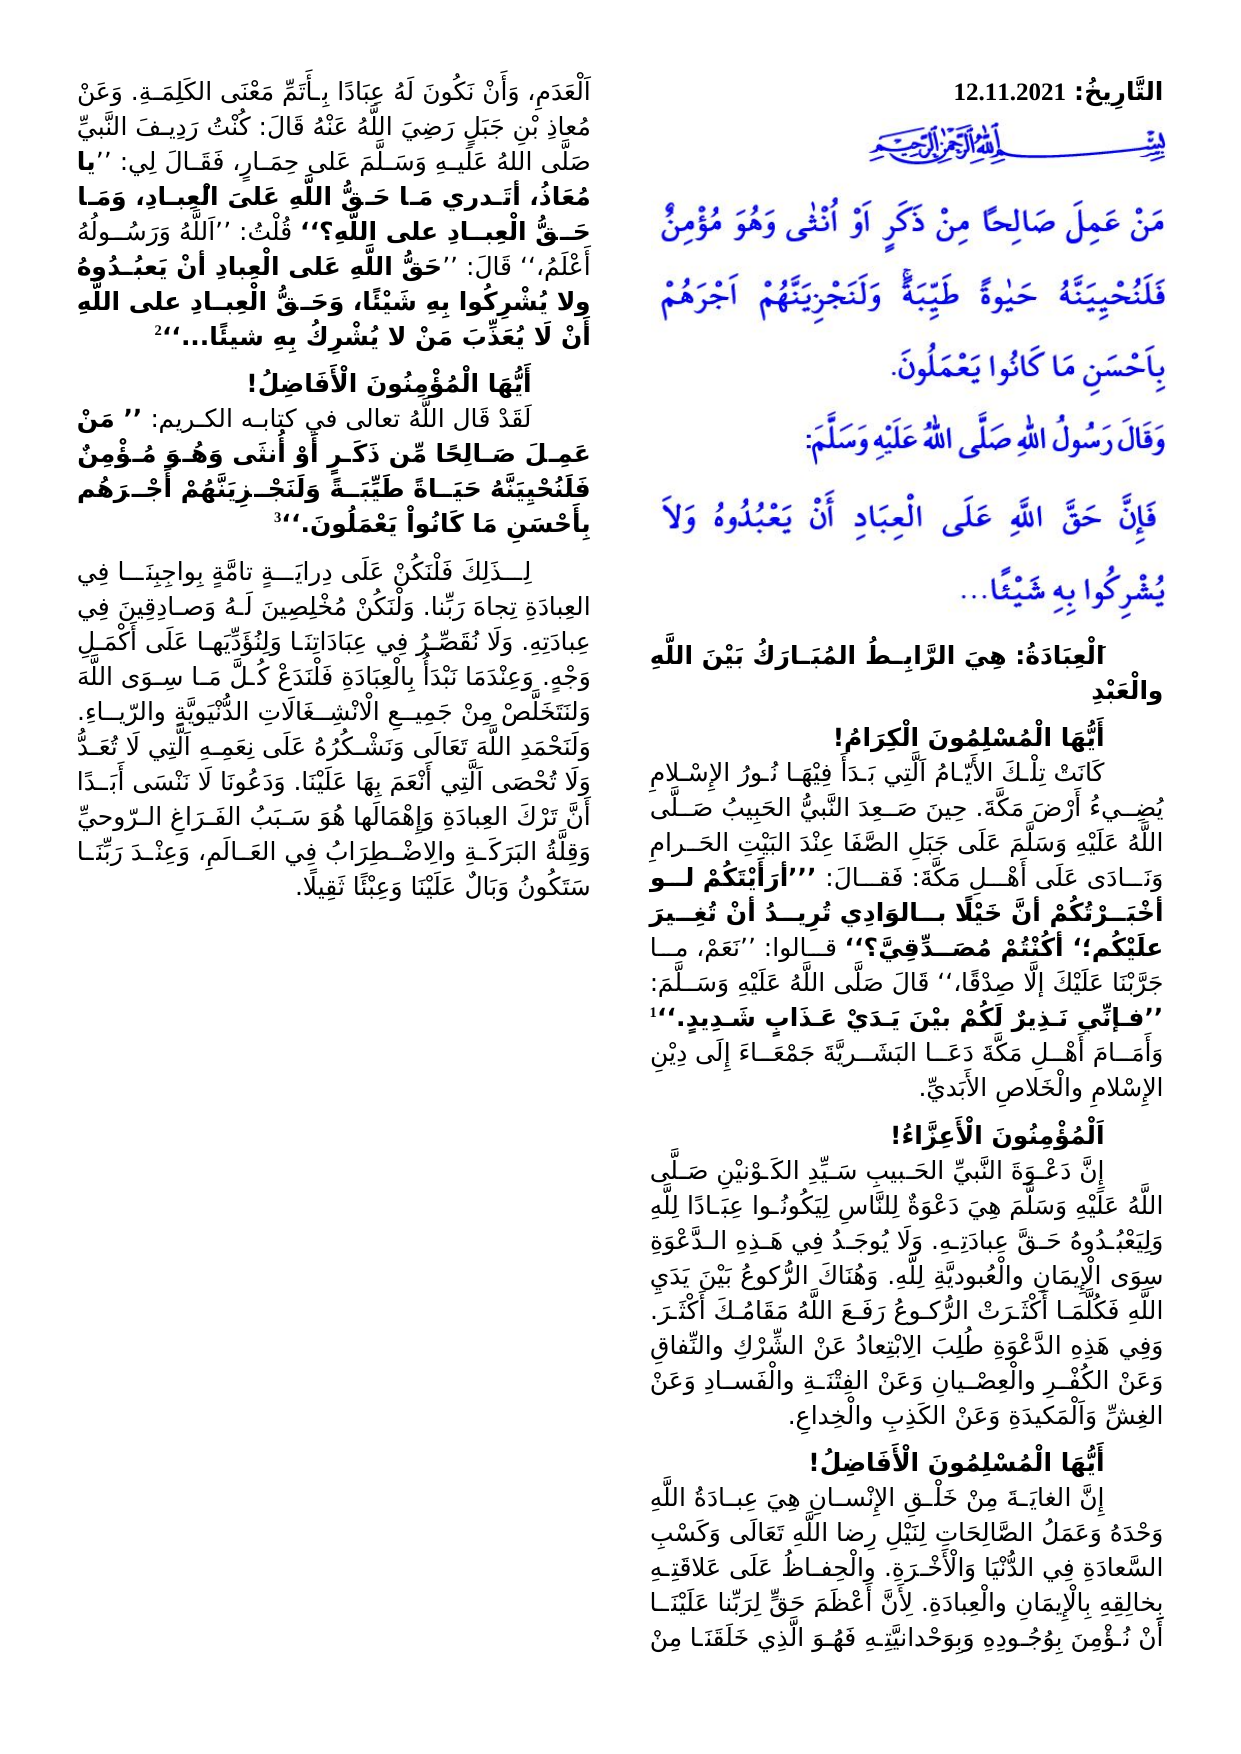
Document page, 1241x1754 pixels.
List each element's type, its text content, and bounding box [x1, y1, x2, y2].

text كَانَتْ تِلْكَ الأَيّامُ اَلَّتِي بَدَأَ فِيْهَا نُورُ الإِسْلامِ يُضِيءُ أَرْضَ مَكَّةَ. حِينَ صَعِدَ النَّبيُّ الحَبِيبُ صَلَّى اللَّهُ عَلَيْهِ وَسَلَّمَ عَلَى جَبَلِ الصَّفَا عِنْدَ البَيْتِ الحَرامِ وَنَادَى عَلَى أَهْلِ مَكَّةَ: فَقالَ: ’’’أرَأَيْتَكُمْ لو أخْبَرْتُكُمْ أنَّ خَيْلًا بالوَادِي تُرِيدُ أنْ تُغِيرَ علَيْكُم؛‘ أكُنْتُمْ مُصَدِّقِيَّ؟‘‘ قالوا: ’’نَعَمْ، ما جَرَّبْنَا عَلَيْكَ إلَّا صِدْقًا،‘‘ قَالَ صَلَّى اللَّهُ عَلَيْهِ وَسَلَّمَ: ’’فإنِّي نَذِيرٌ لَكُمْ بيْنَ يَدَيْ عَذَابٍ شَدِيدٍ.‘‘ وَأَمَامَ أَهْلِ مَكَّةَ دَعَا البَشَريَّةَ جَمْعَاءَ إِلَى دِيْنِ الإِسْلامِ والْخَلاصِ الأَبَديِّ. [649, 758, 1163, 1103]
text إِنَّ دَعْوَةَ النَّبيِّ الحَبيبِ سَيِّدِ الكَوْنيْنِ صَلَّى اللَّهُ عَلَيْهِ وَسَلَّمَ هِيَ دَعْوَةٌ لِلنَّاسِ لِيَكُونُوا عِبَادًا لِلَّهِ وَلِيَعْبُدُوهُ حَقَّ عِبادَتِهِ. وَلَا يُوجَدُ فِي هَذِهِ الدَّعْوَةِ سِوَى الْإِيمَانِ والْعُبوديَّةِ لِلَّهِ. وَهُنَاكَ الرُّكوعُ بَيْنَ يَدَيِ اللَّهِ فَكُلَّمَا أَكْثَرَتْ الرُّكوعُ رَفَعَ اللَّهُ مَقَامُكَ أَكْثَرَ. وَفِي هَذِهِ الدَّعْوَةِ طُلِبَ الِابْتِعادُ عَنْ الشِّرْكِ والنِّفاقِ وَعَنْ الكُفْرِ والْعِصْيانِ وَعَنْ الفِتْنَةِ والْفَسادِ وَعَنْ الغِشِّ وَاَلْمَكيدَةِ وَعَنْ الكَذِبِ والْخِداعِ. [649, 1156, 1163, 1430]
text لِذَلِكَ فَلْنَكُنْ عَلَى دِرايَةٍ تامَّةٍ بِواجِبِنَا فِي العِبادَةِ تِجاهَ رَبِّنا. وَلْنَكُنْ مُخْلِصِينَ لَهُ وَصادِقِينَ فِي عِبادَتِهِ. وَلَا نُقَصِّرُ فِي عِبَادَاتِنَا وَلِنُؤَدِّيَها عَلَى أَكْمَلِ وَجْهٍ. وَعِنْدَمَا نَبْدَأُ بِالْعِبَادَةِ فَلْنَدَعْ كُلَّ مَا سِوَى اللَّهَ وَلنَتَخَلَّصْ مِنْ جَمِيعِ الْانْشِغَالَاتِ الدُّنْيَويَّةِ والرّياءِ. وَلَنَحْمَدِ اللَّهَ تَعَالَى وَنَشْكُرُهُ عَلَى نِعَمِهِ اَلَّتِي لَا تُعَدُّ وَلَا تُحْصَى اَلَّتِي أَنْعَمَ بِهَا عَلَيْنَا. وَدَعُونَا لَا نَنْسَى أَبَدًا أَنَّ تَرْكَ العِبادَةِ وَإِهْمَالَها هُوَ سَبَبُ الفَرَاغِ الرّوحيِّ وَقِلَّةُ البَرَكَةِ والِاضْطِرَابُ فِي العَالَمِ، وَعِنْدَ رَبِّنَا سَتَكُونُ وَبَالٌ عَلَيْنَا وَعِبْئًا ثَقِيلًا. [77, 557, 591, 901]
text إِنَّ الغايَةَ مِنْ خَلْقِ الإِنْسانِ هِيَ عِبادَةُ اللَّهِ وَحْدَهُ وَعَمَلُ الصَّالِحَاتِ لِنَيْلِ رِضا اللَّهِ تَعَالَى وَكَسْبِ السَّعادَةِ فِي الدُّنْيَا وَالْأَخْرَةِ. والْحِفاظُ عَلَى عَلاقَتِهِ بِخالِقِهِ بِالْإِيمَانِ والْعِبادَةِ. لِأَنَّ أَعْظَمَ حَقٍّ لِرَبِّنا عَلَيْنَا أَنْ نُؤْمِنَ بِوُجُودِهِ وَبِوَحْدانيَّتِهِ فَهُوَ الَّذِي خَلَقَنَا مِنْ اَلْعَدَمِ، وَأَنْ نَكُونَ لَهُ عِبَادًا بِأَتَمِّ مَعْنَى الكَلِمَةِ. وَعَنْ مُعاذِ بْنِ جَبَلٍ رَضِيَ اللَّهُ عَنْهُ قَالَ: كُنْتُ رَدِيفَ النَّبيِّ صَلَّى اللهُ عَلَيهِ وَسَلَّمَ عَلى حِمَارٍ، فَقَالَ لِي: ’’يا مُعَاذُ، أتَدري مَا حَقُّ اللَّهِ عَلىَ الْعِبادِ، وَمَا حَقُّ الْعِبادِ على اللَّهِ؟‘‘ قُلْتُ: ’’اَللَّهُ وَرَسُولُهُ أَعْلَمُ،‘‘ قَالَ: ’’حَقُّ اللَّهِ عَلى الْعِبادِ أنْ يَعبُدُوهُ ولا يُشْرِكُوا بِهِ شَيْئًا، وَحَقُّ الْعِبادِ على اللَّهِ أَنْ لَا يُعَذِّبَ مَنْ لا يُشْرِكُ بِهِ شيئًا...‘‘ [649, 1484, 1163, 1653]
text أَيُّهَا الْمُسْلِمُونَ الْكِرَامُ! [649, 723, 1163, 753]
text لَقَدْ قَال اللَّهُ تعالى في كتابه الكريم: ’’ مَنْ عَمِلَ صَالِحًا مِّن ذَكَرٍ أَوْ أُنثَى وَهُوَ مُؤْمِنٌ فَلَنُحْيِيَنَّهُ حَيَاةً طَيِّبَةً وَلَنَجْزِيَنَّهُمْ أَجْرَهُم بِأَحْسَنِ مَا كَانُواْ يَعْمَلُونَ.‘‘ [77, 404, 591, 539]
text إِنَّ الغايَةَ مِنْ خَلْقِ الإِنْسانِ هِيَ عِبادَةُ اللَّهِ وَحْدَهُ وَعَمَلُ الصَّالِحَاتِ لِنَيْلِ رِضا اللَّهِ تَعَالَى وَكَسْبِ السَّعادَةِ فِي الدُّنْيَا وَالْأَخْرَةِ. والْحِفاظُ عَلَى عَلاقَتِهِ بِخالِقِهِ بِالْإِيمَانِ والْعِبادَةِ. لِأَنَّ أَعْظَمَ حَقٍّ لِرَبِّنا عَلَيْنَا أَنْ نُؤْمِنَ بِوُجُودِهِ وَبِوَحْدانيَّتِهِ فَهُوَ الَّذِي خَلَقَنَا مِنْ اَلْعَدَمِ، وَأَنْ نَكُونَ لَهُ عِبَادًا بِأَتَمِّ مَعْنَى الكَلِمَةِ. وَعَنْ مُعاذِ بْنِ جَبَلٍ رَضِيَ اللَّهُ عَنْهُ قَالَ: كُنْتُ رَدِيفَ النَّبيِّ صَلَّى اللهُ عَلَيهِ وَسَلَّمَ عَلى حِمَارٍ، فَقَالَ لِي: ’’يا مُعَاذُ، أتَدري مَا حَقُّ اللَّهِ عَلىَ الْعِبادِ، وَمَا حَقُّ الْعِبادِ على اللَّهِ؟‘‘ قُلْتُ: ’’اَللَّهُ وَرَسُولُهُ أَعْلَمُ،‘‘ قَالَ: ’’حَقُّ اللَّهِ عَلى الْعِبادِ أنْ يَعبُدُوهُ ولا يُشْرِكُوا بِهِ شَيْئًا، وَحَقُّ الْعِبادِ على اللَّهِ أَنْ لَا يُعَذِّبَ مَنْ لا يُشْرِكُ بِهِ شيئًا...‘‘ [77, 77, 591, 351]
text اَلْعِبَادَةُ: هِيَ الرَّابِطُ المُبَارَكُ بَيْنَ اللَّهِ والْعَبْدِ [649, 641, 1163, 705]
text اَلْمُؤْمِنُونَ الْأَعِزَّاءُ! [649, 1121, 1163, 1150]
text أَيُّهَا الْمُؤْمِنُونَ الْأَفَاضِلُ! [77, 369, 591, 398]
picture [651, 118, 1167, 623]
text أَيُّهَا الْمُسْلِمُونَ الْأَفَاضِلُ! [649, 1449, 1163, 1478]
text التَّارِيخُ: 12.11.2021 [649, 77, 1163, 106]
